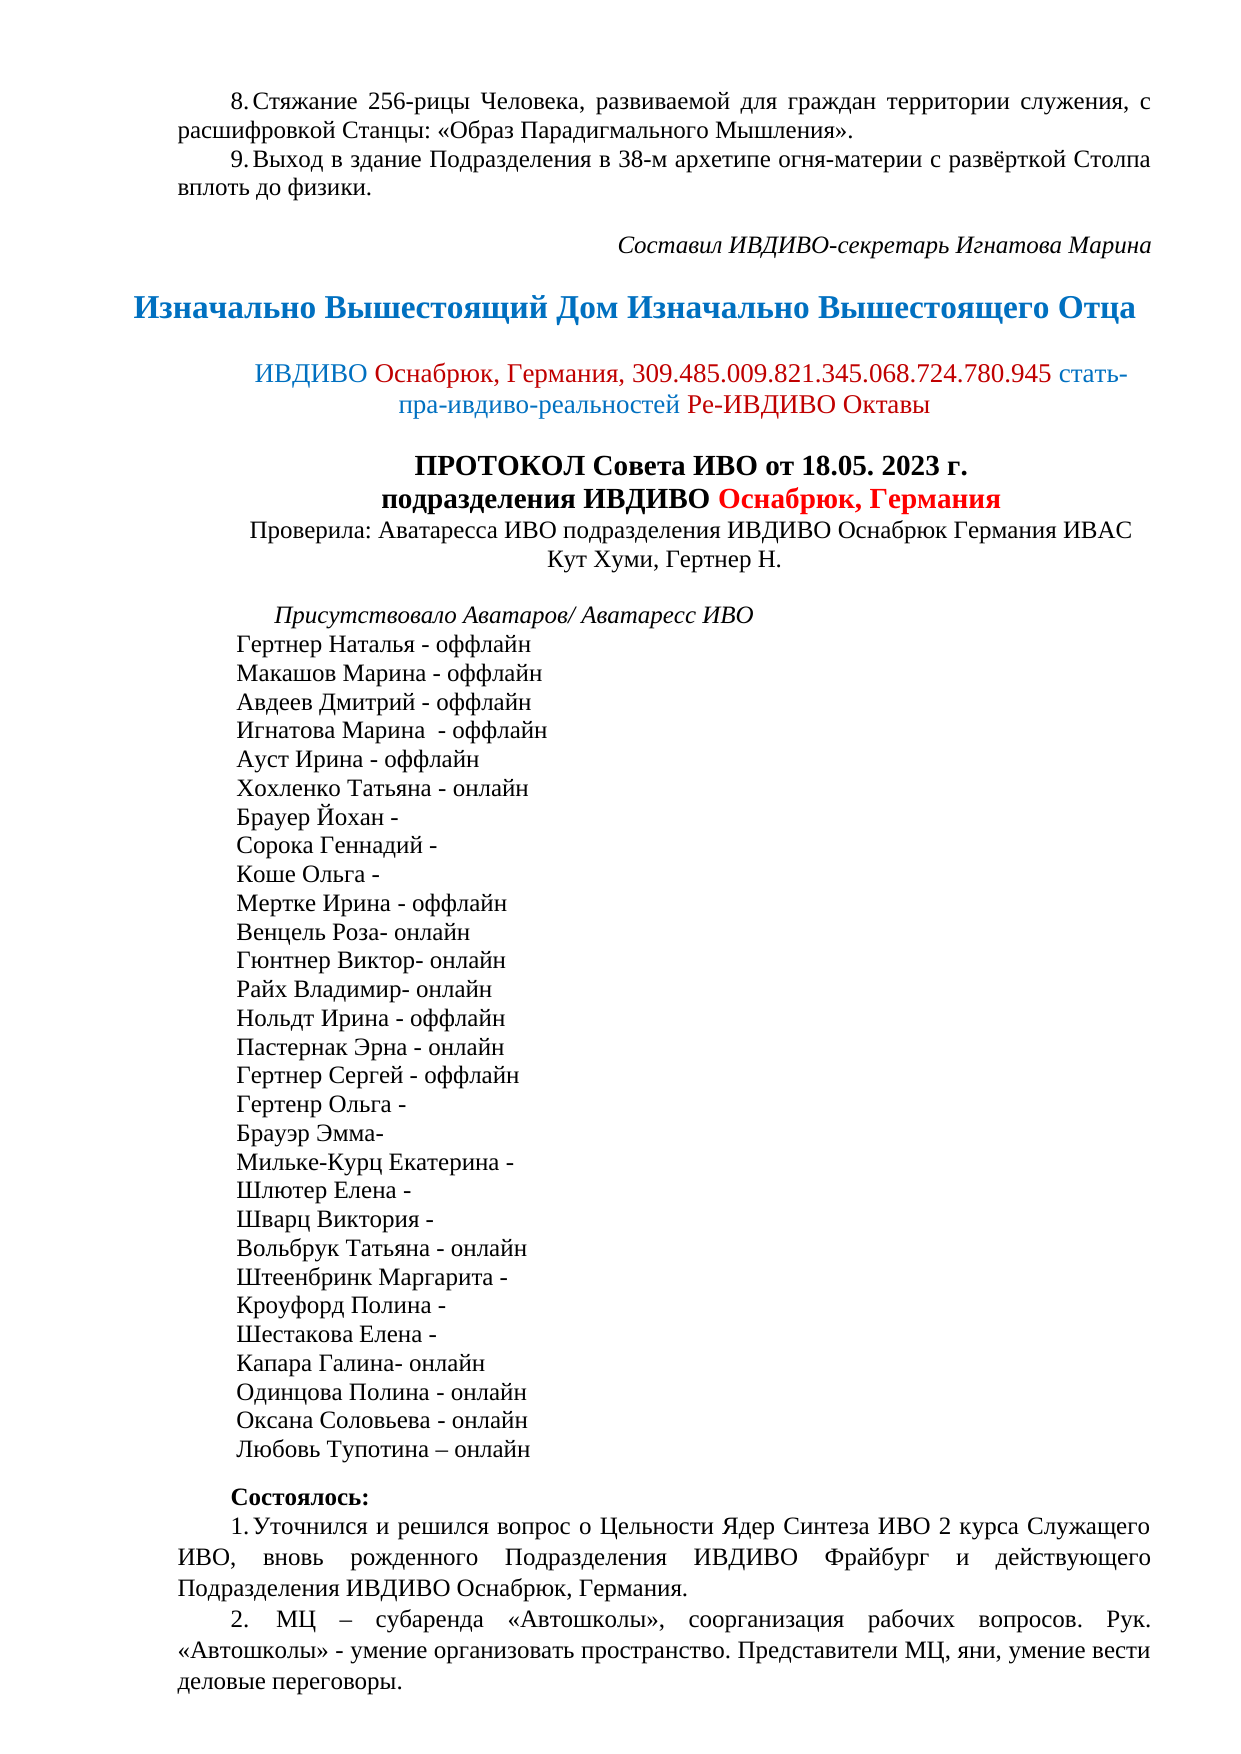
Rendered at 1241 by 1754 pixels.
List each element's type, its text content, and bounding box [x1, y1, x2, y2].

list МЦ – субаренда «Автошколы», соорганизация рабочих вопросов. Рук. «Автошколы» - умение организовать пространство. Представители МЦ, яни, умение вести деловые переговоры. [177, 1604, 1152, 1695]
text Оксана Соловьева - онлайн [177, 1406, 1152, 1434]
text Нольдт Ирина - оффлайн [177, 1003, 1152, 1032]
text Райх Владимир- онлайн [177, 974, 1152, 1003]
text Одинцова Полина - онлайн [177, 1377, 1152, 1406]
text Пастернак Эрна - онлайн [177, 1032, 1152, 1061]
text Хохленко Татьяна - онлайн [177, 773, 1152, 802]
list Стяжание 256-рицы Человека, развиваемой для граждан территории служения, с расшифровкой Станцы: «Образ Парадигмального Мышления». [177, 86, 1152, 144]
list Выход в здание Подразделения в 38-м архетипе огня-материи с развёрткой Столпа вплоть до физики. [177, 144, 1152, 201]
text Брауер Йохан - [177, 802, 1152, 831]
text Коше Ольга - [177, 859, 1152, 888]
text Гюнтнер Виктор- онлайн [177, 946, 1152, 974]
text Гертнер Наталья - оффлайн [177, 629, 1152, 658]
text Капара Галина- онлайн [177, 1348, 1152, 1377]
text Авдеев Дмитрий - оффлайн [177, 687, 1152, 716]
text Проверила: Аватаресса ИВО подразделения ИВДИВО Оснабрюк Германия ИВАС Кут Хуми, Гертнер Н. [177, 515, 1152, 573]
text Протокол Совета ИВО от 18.05. 2023 г. [177, 448, 1152, 482]
text Любовь Тупотина – онлайн [177, 1434, 1152, 1463]
text Гертнер Сергей - оффлайн [177, 1061, 1152, 1089]
text подразделения ИВДИВО Оснабрюк, Германия [177, 482, 1152, 515]
text Шварц Виктория - [177, 1204, 1152, 1233]
text Мильке-Курц Екатерина - [177, 1147, 1152, 1176]
text Ауст Ирина - оффлайн [177, 744, 1152, 773]
text Сорока Геннадий - [177, 831, 1152, 859]
text Макашов Марина - оффлайн [177, 658, 1152, 687]
text Присутствовало Аватаров/ Аватаресс ИВО [177, 601, 1152, 629]
text Шлютер Елена - [177, 1176, 1152, 1204]
text Гертенр Ольга - [177, 1089, 1152, 1118]
subtitle Состоялось: [177, 1482, 1152, 1511]
text Кроуфорд Полина - [177, 1291, 1152, 1319]
text Брауэр Эмма- [177, 1118, 1152, 1147]
text ИВДИВО Оснабрюк, Германия, 309.485.009.821.345.068.724.780.945 стать-пра-ивдиво-реальностей Ре-ИВДИВО Октавы [177, 357, 1152, 419]
text Изначально Вышестоящий Дом Изначально Вышестоящего Отца [118, 287, 1152, 326]
text Игнатова Марина - оффлайн [177, 716, 1152, 744]
text Шестакова Елена - [177, 1319, 1152, 1348]
text Составил ИВДИВО-секретарь Игнатова Марина [177, 230, 1152, 259]
text Мертке Ирина - оффлайн [177, 888, 1152, 917]
text Вольбрук Татьяна - онлайн [177, 1233, 1152, 1262]
text Венцель Роза- онлайн [177, 917, 1152, 946]
text Штеенбринк Маргарита - [177, 1262, 1152, 1291]
list Уточнился и решился вопрос о Цельности Ядер Синтеза ИВО 2 курса Служащего ИВО, вновь рожденного Подразделения ИВДИВО Фрайбург и действующего Подразделения ИВДИВО Оснабрюк, Германия. [177, 1511, 1152, 1602]
